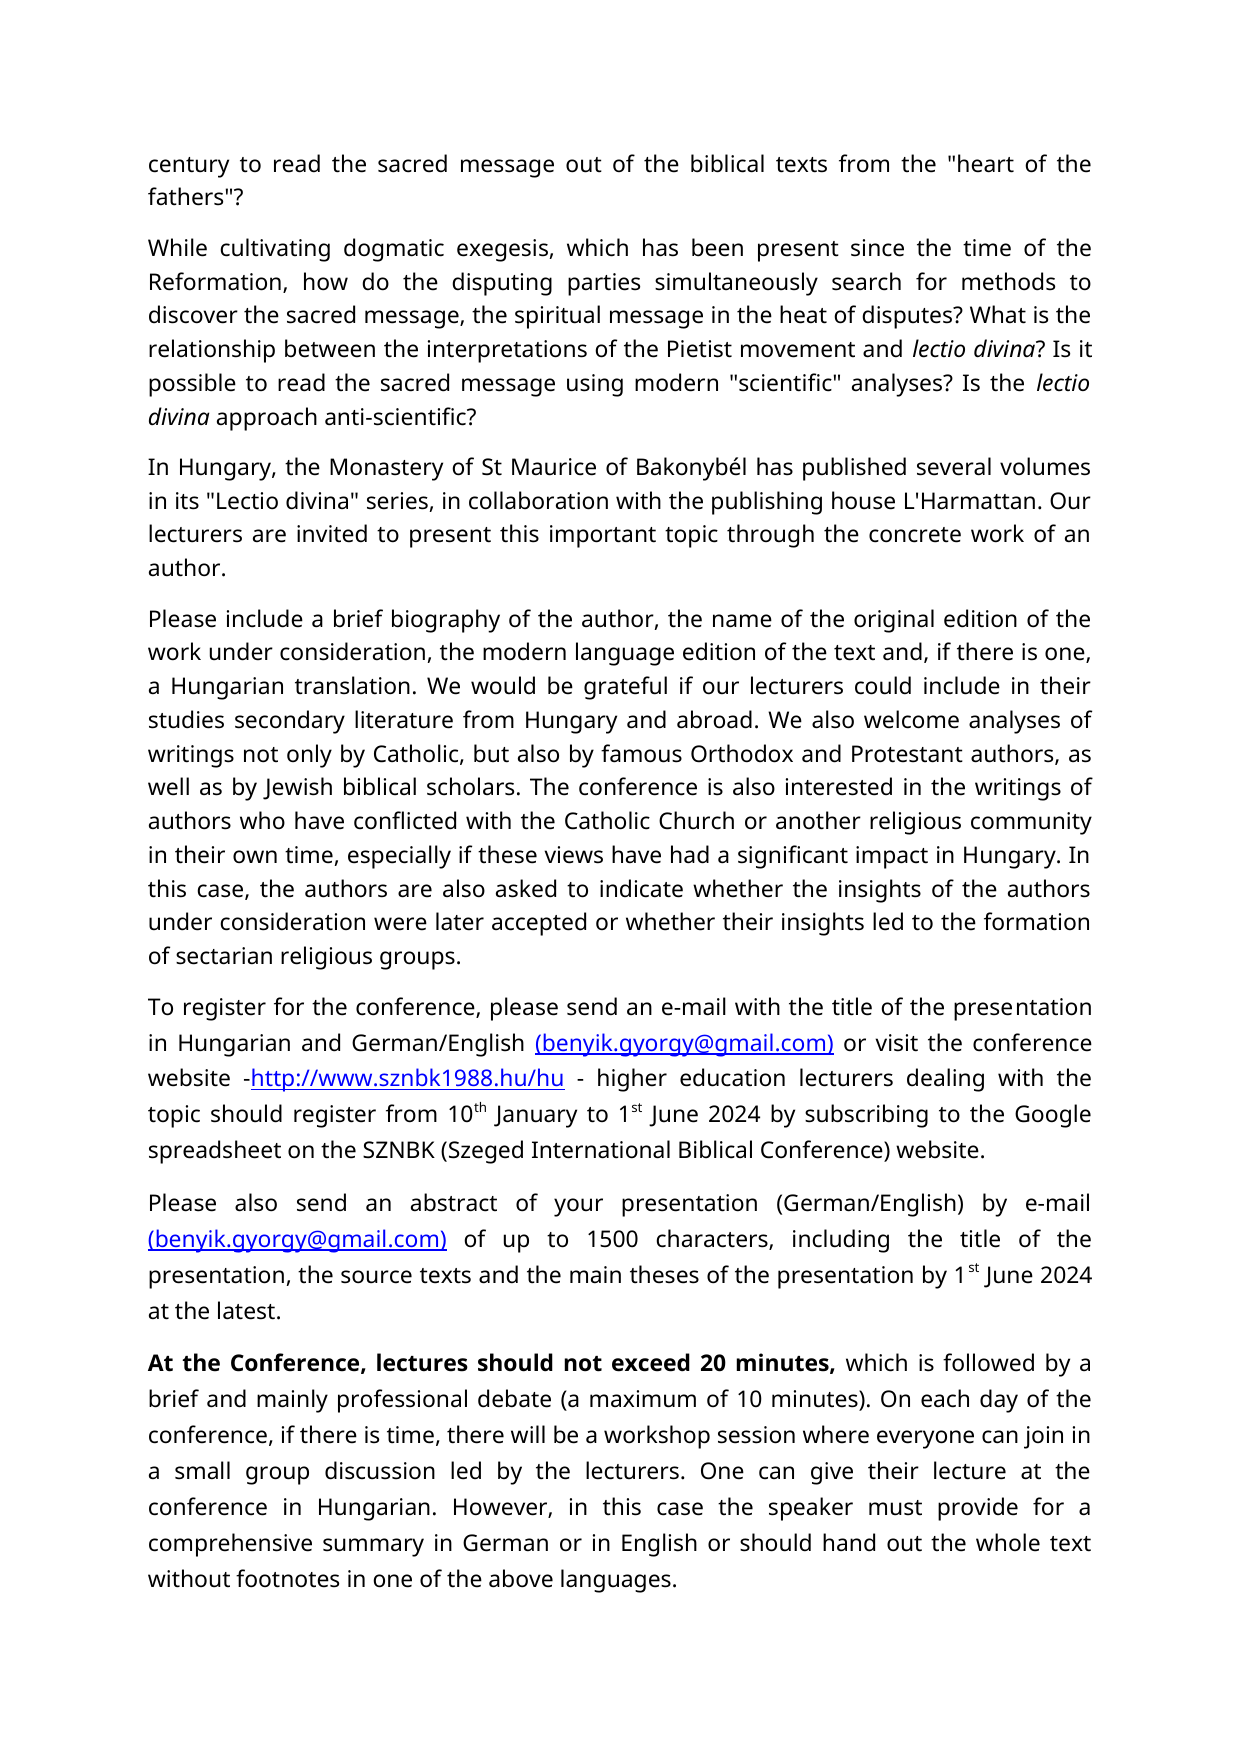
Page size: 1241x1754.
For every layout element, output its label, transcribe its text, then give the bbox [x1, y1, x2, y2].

text We would like to focus on a few questions. It seems that the Orthodox Church's exegesis has almost canonised patristic exegesis. But what does it mean in the 21st century to read the sacred message out of the biblical texts from the "heart of the fathers"? [148, 179, 1093, 213]
text Please also send an abstract of your presentation (German/English) by e-mail (benyik.gyorgy@gmail.com) of up to 1500 characters, including the title of the presentation, the source texts and the main theses of the presentation by 1st June 2024 at the latest. [148, 1187, 1093, 1326]
text While cultivating dogmatic exegesis, which has been present since the time of the Reformation, how do the disputing parties simultaneously search for methods to discover the sacred message, the spiritual message in the heat of disputes? What is the relationship between the interpretations of the Pietist movement and lectio divina? Is it possible to read the sacred message using modern "scientific" analyses? Is the lectio divina approach anti-scientific? [148, 331, 1093, 432]
text To register for the conference, please send an e-mail with the title of the presentation in Hungarian and German/English (benyik.gyorgy@gmail.com) or visit the conference website -http://www.sznbk1988.hu/hu - higher education lecturers dealing with the topic should register from 10th January to 1st June 2024 by subscribing to the Google spreadsheet on the SZNBK (Szeged International Biblical Conference) website. [148, 991, 1093, 1166]
text At the Conference, lectures should not exceed 20 minutes, which is followed by a brief and mainly professional debate (a maximum of 10 minutes). On each day of the conference, if there is time, there will be a workshop session where everyone can join in a small group discussion led by the lecturers. One can give their lecture at the conference in Hungarian. However, in this case the speaker must provide for a comprehensive summary in German or in English or should hand out the whole text without footnotes in one of the above languages. [148, 1347, 1093, 1594]
text In Hungary, the Monastery of St Maurice of Bakonybél has published several volumes in its "Lectio divina" series, in collaboration with the publishing house L'Harmattan. Our lecturers are invited to present this important topic through the concrete work of an author. [148, 550, 1093, 583]
